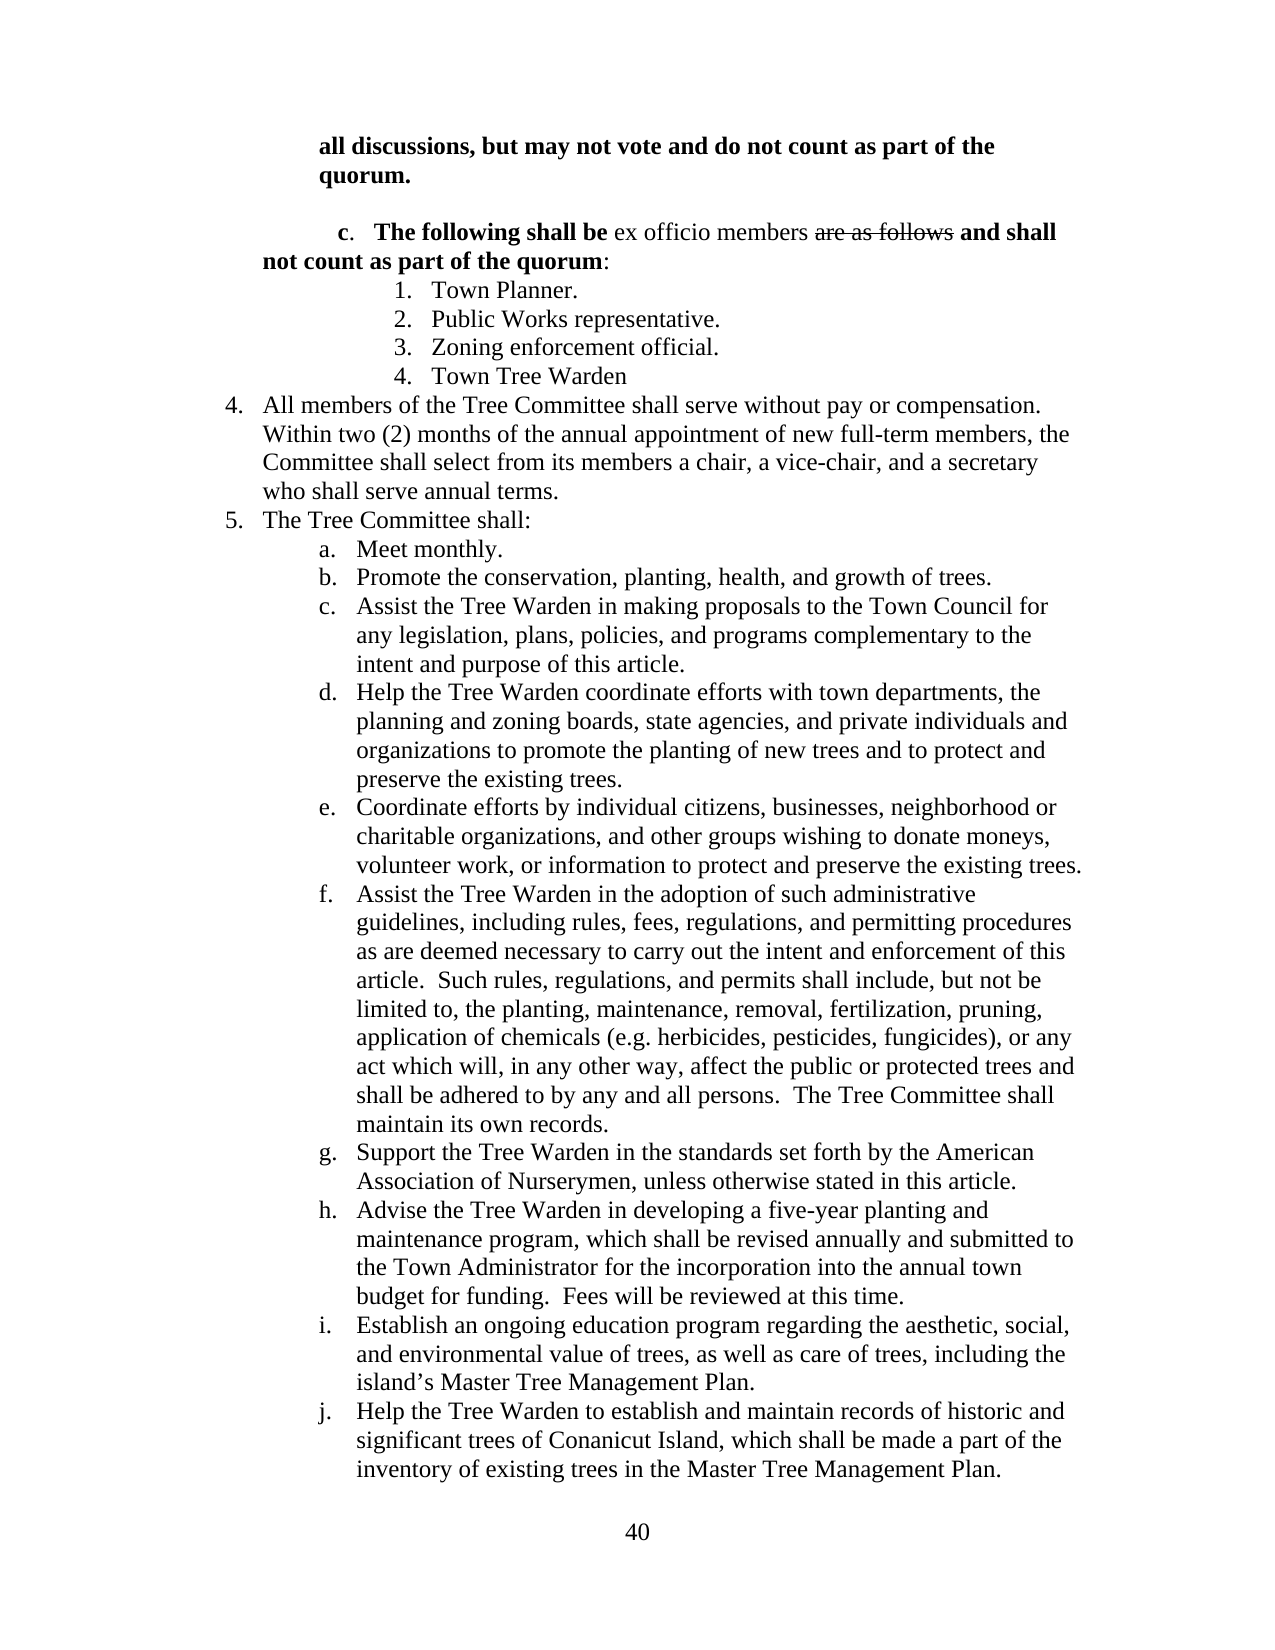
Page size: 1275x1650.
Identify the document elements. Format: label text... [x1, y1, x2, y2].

list Establish an ongoing education program regarding the aesthetic, social, and environmental value of trees, as well as care of trees, including the island’s Master Tree Management Plan. [319, 1310, 1087, 1396]
list Public Works representative. [394, 304, 1087, 332]
list All members of the Tree Committee shall serve without pay or compensation. Within two (2) months of the annual appointment of new full-term members, the Committee shall select from its members a chair, a vice-chair, and a secretary who shall serve annual terms. [225, 390, 1087, 505]
list Assist the Tree Warden in the adoption of such administrative guidelines, including rules, fees, regulations, and permitting procedures as are deemed necessary to carry out the intent and enforcement of this article. Such rules, regulations, and permits shall include, but not be limited to, the planting, maintenance, removal, fertilization, pruning, application of chemicals (e.g. herbicides, pesticides, fungicides), or any act which will, in any other way, affect the public or protected trees and shall be adhered to by any and all persons. The Tree Committee shall maintain its own records. [319, 879, 1087, 1137]
list Meet monthly. [319, 534, 1087, 562]
list Advise the Tree Warden in developing a five-year planting and maintenance program, which shall be revised annually and submitted to the Town Administrator for the incorporation into the annual town budget for funding. Fees will be reviewed at this time. [319, 1195, 1087, 1310]
list The Tree Committee shall: [225, 505, 1087, 534]
list Help the Tree Warden coordinate efforts with town departments, the planning and zoning boards, state agencies, and private individuals and organizations to promote the planting of new trees and to protect and preserve the existing trees. [319, 677, 1087, 792]
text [319, 131, 1087, 189]
list Promote the conservation, planting, health, and growth of trees. [319, 562, 1087, 591]
list Assist the Tree Warden in making proposals to the Town Council for any legislation, plans, policies, and programs complementary to the intent and purpose of this article. [319, 591, 1087, 677]
list Zoning enforcement official. [394, 332, 1087, 361]
list Support the Tree Warden in the standards set forth by the American Association of Nurserymen, unless otherwise stated in this article. [319, 1137, 1087, 1195]
text c. The following shall be ex officio members are as follows and shall not count as part of the quorum: [262, 217, 1087, 275]
list Help the Tree Warden to establish and maintain records of historic and significant trees of , which shall be made a part of the inventory of existing trees in the Master Tree Management Plan. [319, 1396, 1087, 1482]
list Coordinate efforts by individual citizens, businesses, neighborhood or charitable organizations, and other groups wishing to donate moneys, volunteer work, or information to protect and preserve the existing trees. [319, 792, 1087, 879]
list Town Planner. [394, 275, 1087, 304]
list Town Tree Warden [394, 361, 1087, 390]
